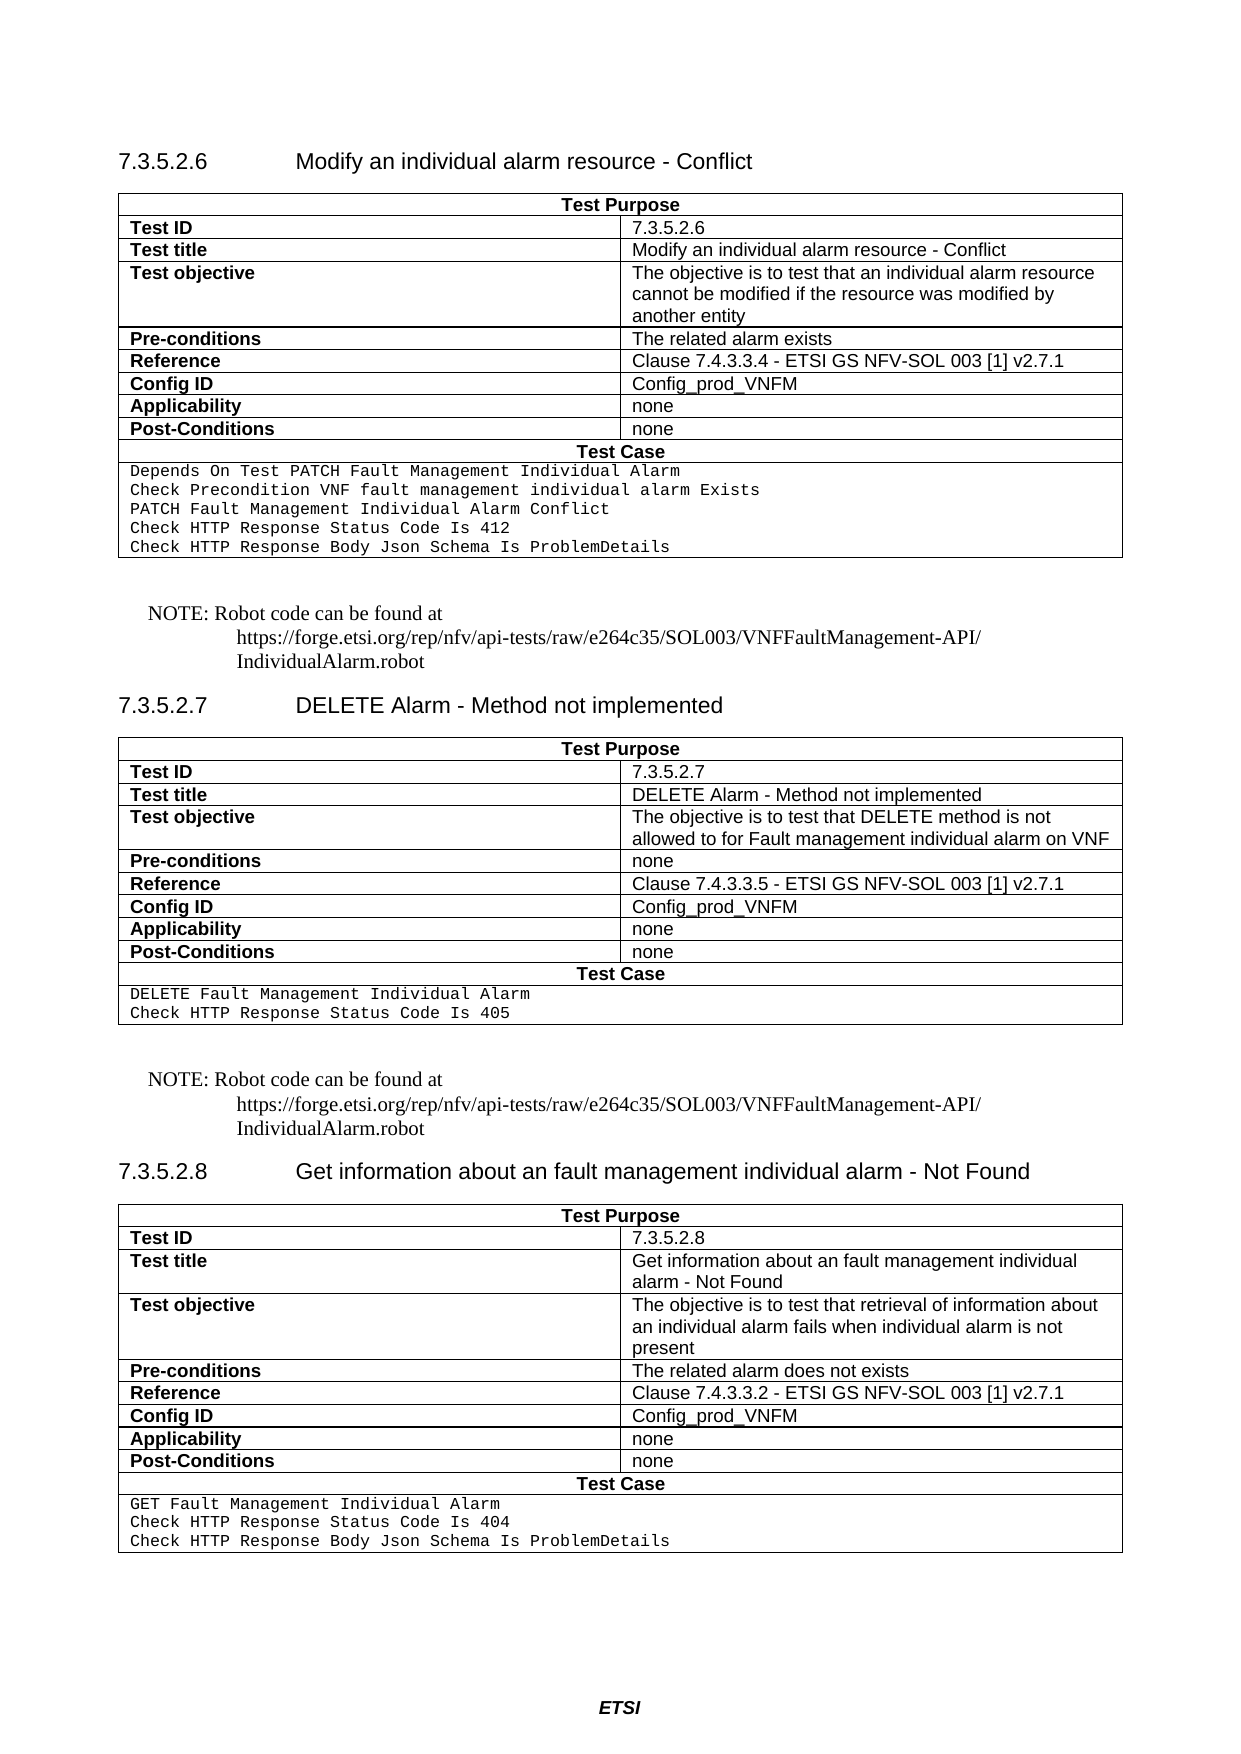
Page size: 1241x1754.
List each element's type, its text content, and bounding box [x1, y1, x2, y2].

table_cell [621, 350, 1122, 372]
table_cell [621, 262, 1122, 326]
subtitle 7.3.5.2.7 DELETE Alarm - Method not implemented [118, 692, 1122, 718]
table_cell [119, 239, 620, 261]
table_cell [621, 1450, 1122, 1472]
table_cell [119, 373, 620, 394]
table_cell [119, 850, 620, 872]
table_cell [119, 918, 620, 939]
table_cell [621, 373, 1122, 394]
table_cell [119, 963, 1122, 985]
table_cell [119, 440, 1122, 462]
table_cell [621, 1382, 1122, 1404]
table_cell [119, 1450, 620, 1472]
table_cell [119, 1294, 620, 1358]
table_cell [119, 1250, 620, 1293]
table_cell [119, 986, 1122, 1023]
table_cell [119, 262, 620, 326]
text NOTE: Robot code can be found at https://forge.etsi.org/rep/nfv/api-tests/raw/e264c35/SOL003/VNFFaultManagement-API/IndividualAlarm.robot [148, 1067, 1122, 1139]
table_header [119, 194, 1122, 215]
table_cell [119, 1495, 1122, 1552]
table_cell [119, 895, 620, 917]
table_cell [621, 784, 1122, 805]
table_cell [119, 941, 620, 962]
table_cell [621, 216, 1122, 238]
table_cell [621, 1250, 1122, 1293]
subtitle 7.3.5.2.6 Modify an individual alarm resource - Conflict [118, 148, 1122, 174]
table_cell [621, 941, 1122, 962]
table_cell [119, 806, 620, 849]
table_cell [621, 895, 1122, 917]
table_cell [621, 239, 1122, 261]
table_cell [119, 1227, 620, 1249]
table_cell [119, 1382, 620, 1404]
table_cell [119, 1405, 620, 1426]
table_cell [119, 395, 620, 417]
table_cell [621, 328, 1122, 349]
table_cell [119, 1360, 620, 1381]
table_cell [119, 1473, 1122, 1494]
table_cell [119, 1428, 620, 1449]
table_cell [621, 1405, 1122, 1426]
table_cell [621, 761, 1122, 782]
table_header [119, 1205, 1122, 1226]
subtitle 7.3.5.2.8 Get information about an fault management individual alarm - Not Found [118, 1158, 1122, 1185]
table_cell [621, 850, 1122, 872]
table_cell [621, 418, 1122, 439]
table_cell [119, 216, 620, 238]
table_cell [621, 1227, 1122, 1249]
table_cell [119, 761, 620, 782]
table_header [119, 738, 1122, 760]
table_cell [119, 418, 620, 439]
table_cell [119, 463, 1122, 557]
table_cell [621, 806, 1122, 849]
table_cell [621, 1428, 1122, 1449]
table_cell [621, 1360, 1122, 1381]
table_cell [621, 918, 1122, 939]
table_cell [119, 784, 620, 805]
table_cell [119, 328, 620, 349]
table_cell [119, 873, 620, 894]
text NOTE: Robot code can be found at https://forge.etsi.org/rep/nfv/api-tests/raw/e264c35/SOL003/VNFFaultManagement-API/IndividualAlarm.robot [148, 601, 1122, 673]
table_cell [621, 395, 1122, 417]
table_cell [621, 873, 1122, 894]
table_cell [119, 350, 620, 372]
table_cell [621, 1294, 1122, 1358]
